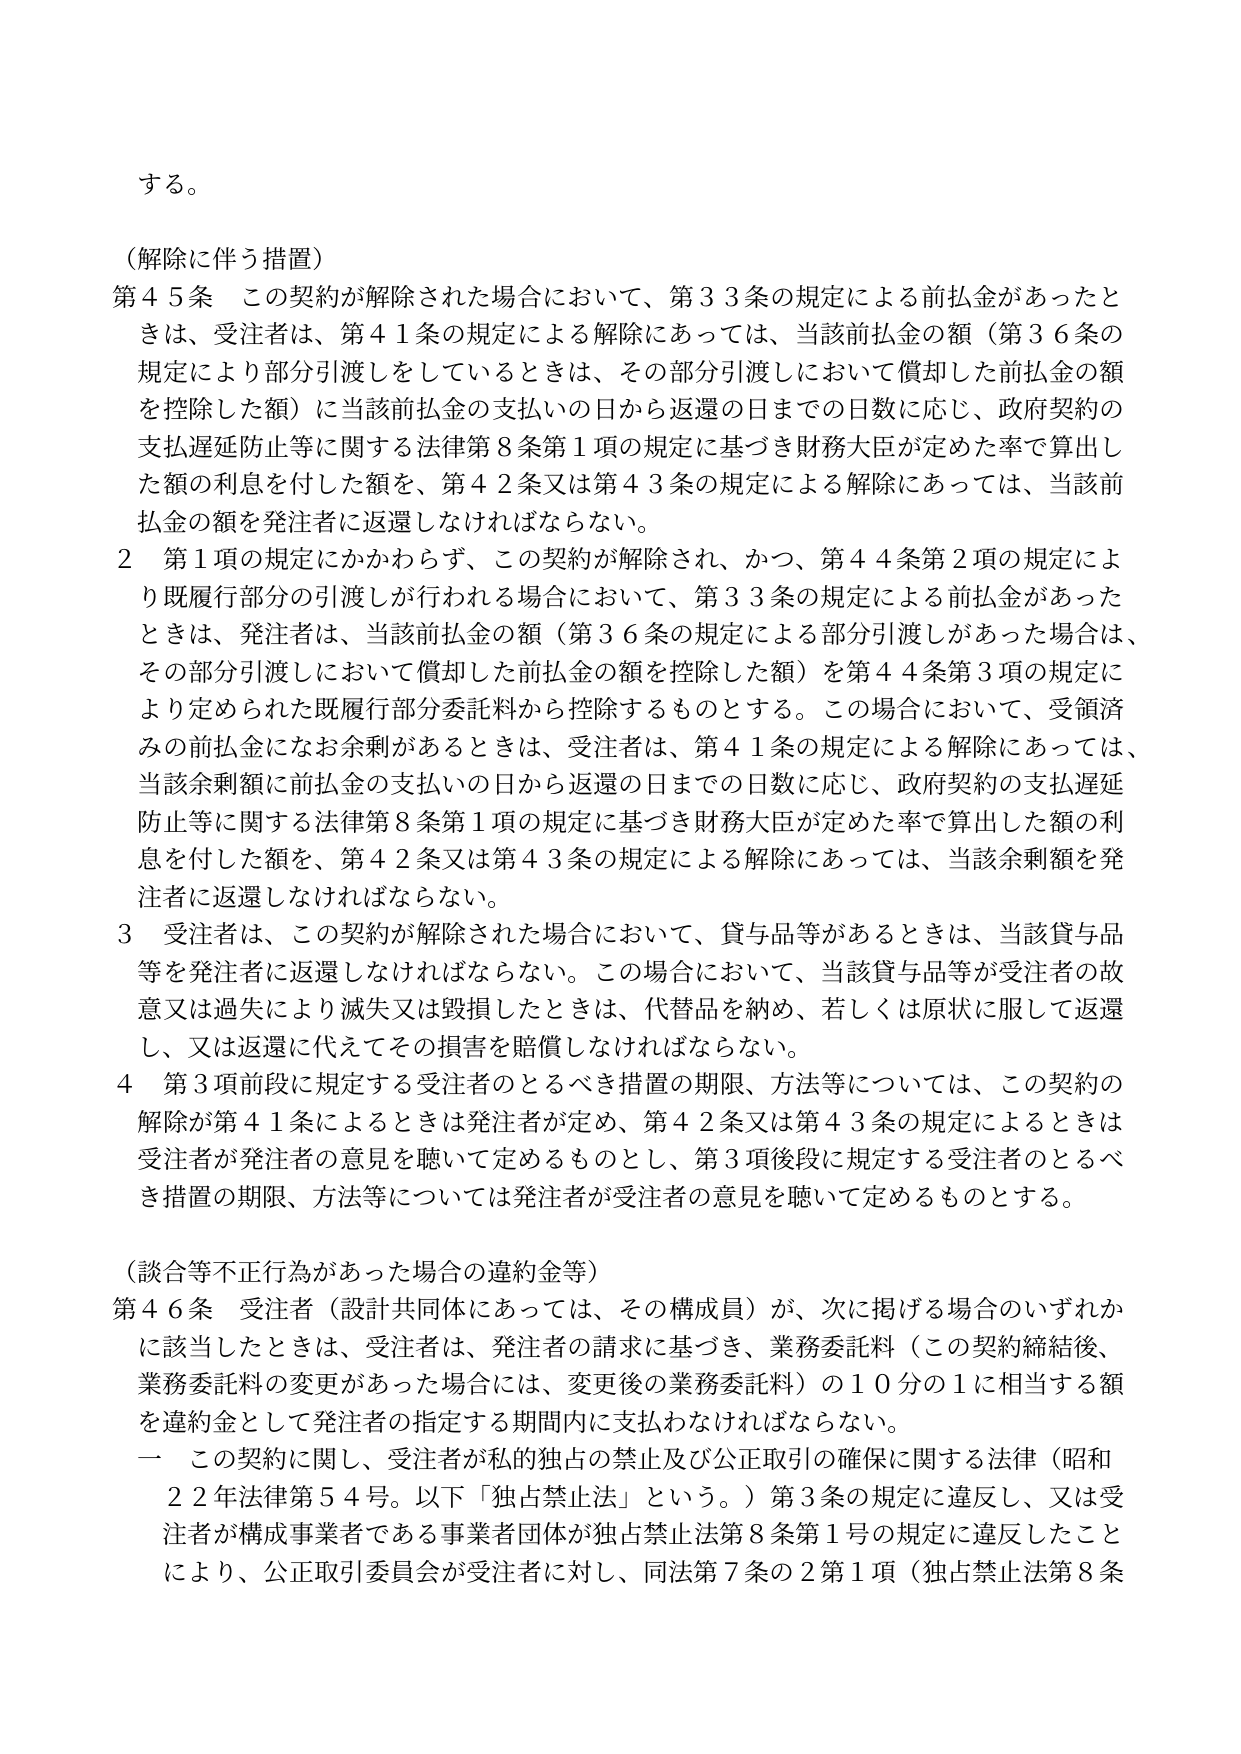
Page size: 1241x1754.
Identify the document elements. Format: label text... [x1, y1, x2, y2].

text 第４６条 受注者（設計共同体にあっては、その構成員）が、次に掲げる場合のいずれか に該当したときは、受注者は、発注者の請求に基づき、業務委託料（この契約締結後、 業務委託料の変更があった場合には、変更後の業務委託料）の１０分の１に相当する額 を違約金として発注者の指定する期間内に支払わなければならない。 [112, 1289, 1128, 1439]
text ２ 第１項の規定にかかわらず、この契約が解除され、かつ、第４４条第２項の規定により既履行部分の引渡しが行われる場合において、第３３条の規定による前払金があったときは、発注者は、当該前払金の額（第３６条の規定による部分引渡しがあった場合は、その部分引渡しにおいて償却した前払金の額を控除した額）を第４４条第３項の規定により定められた既履行部分委託料から控除するものとする。この場合において、受領済みの前払金になお余剰があるときは、受注者は、第４１条の規定による解除にあっては、当該余剰額に前払金の支払いの日から返還の日までの日数に応じ、政府契約の支払遅延防止等に関する法律第８条第１項の規定に基づき財務大臣が定めた率で算出した額の利息を付した額を、第４２条又は第４３条の規定による解除にあっては、当該余剰額を発注者に返還しなければならない。 [112, 539, 1128, 914]
text （談合等不正行為があった場合の違約金等） [112, 1252, 1128, 1289]
text ４ 第３項前段に規定する受注者のとるべき措置の期限、方法等については、この契約の解除が第４１条によるときは発注者が定め、第４２条又は第４３条の規定によるときは受注者が発注者の意見を聴いて定めるものとし、第３項後段に規定する受注者のとるべき措置の期限、方法等については発注者が受注者の意見を聴いて定めるものとする。 [112, 1064, 1128, 1214]
text （解除に伴う措置） [112, 239, 1128, 277]
text ３ 受注者は、この契約が解除された場合において、貸与品等があるときは、当該貸与品等を発注者に返還しなければならない。この場合において、当該貸与品等が受注者の故意又は過失により滅失又は毀損したときは、代替品を納め、若しくは原状に服して返還し、又は返還に代えてその損害を賠償しなければならない。 [112, 914, 1128, 1064]
text 第４５条 この契約が解除された場合において、第３３条の規定による前払金があったときは、受注者は、第４１条の規定による解除にあっては、当該前払金の額（第３６条の規定により部分引渡しをしているときは、その部分引渡しにおいて償却した前払金の額を控除した額）に当該前払金の支払いの日から返還の日までの日数に応じ、政府契約の支払遅延防止等に関する法律第８条第１項の規定に基づき財務大臣が定めた率で算出した額の利息を付した額を、第４２条又は第４３条の規定による解除にあっては、当該前払金の額を発注者に返還しなければならない。 [112, 277, 1128, 539]
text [112, 164, 1128, 202]
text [162, 1477, 1128, 1589]
text 一 この契約に関し、受注者が私的独占の禁止及び公正取引の確保に関する法律（昭和 [112, 1439, 1128, 1477]
